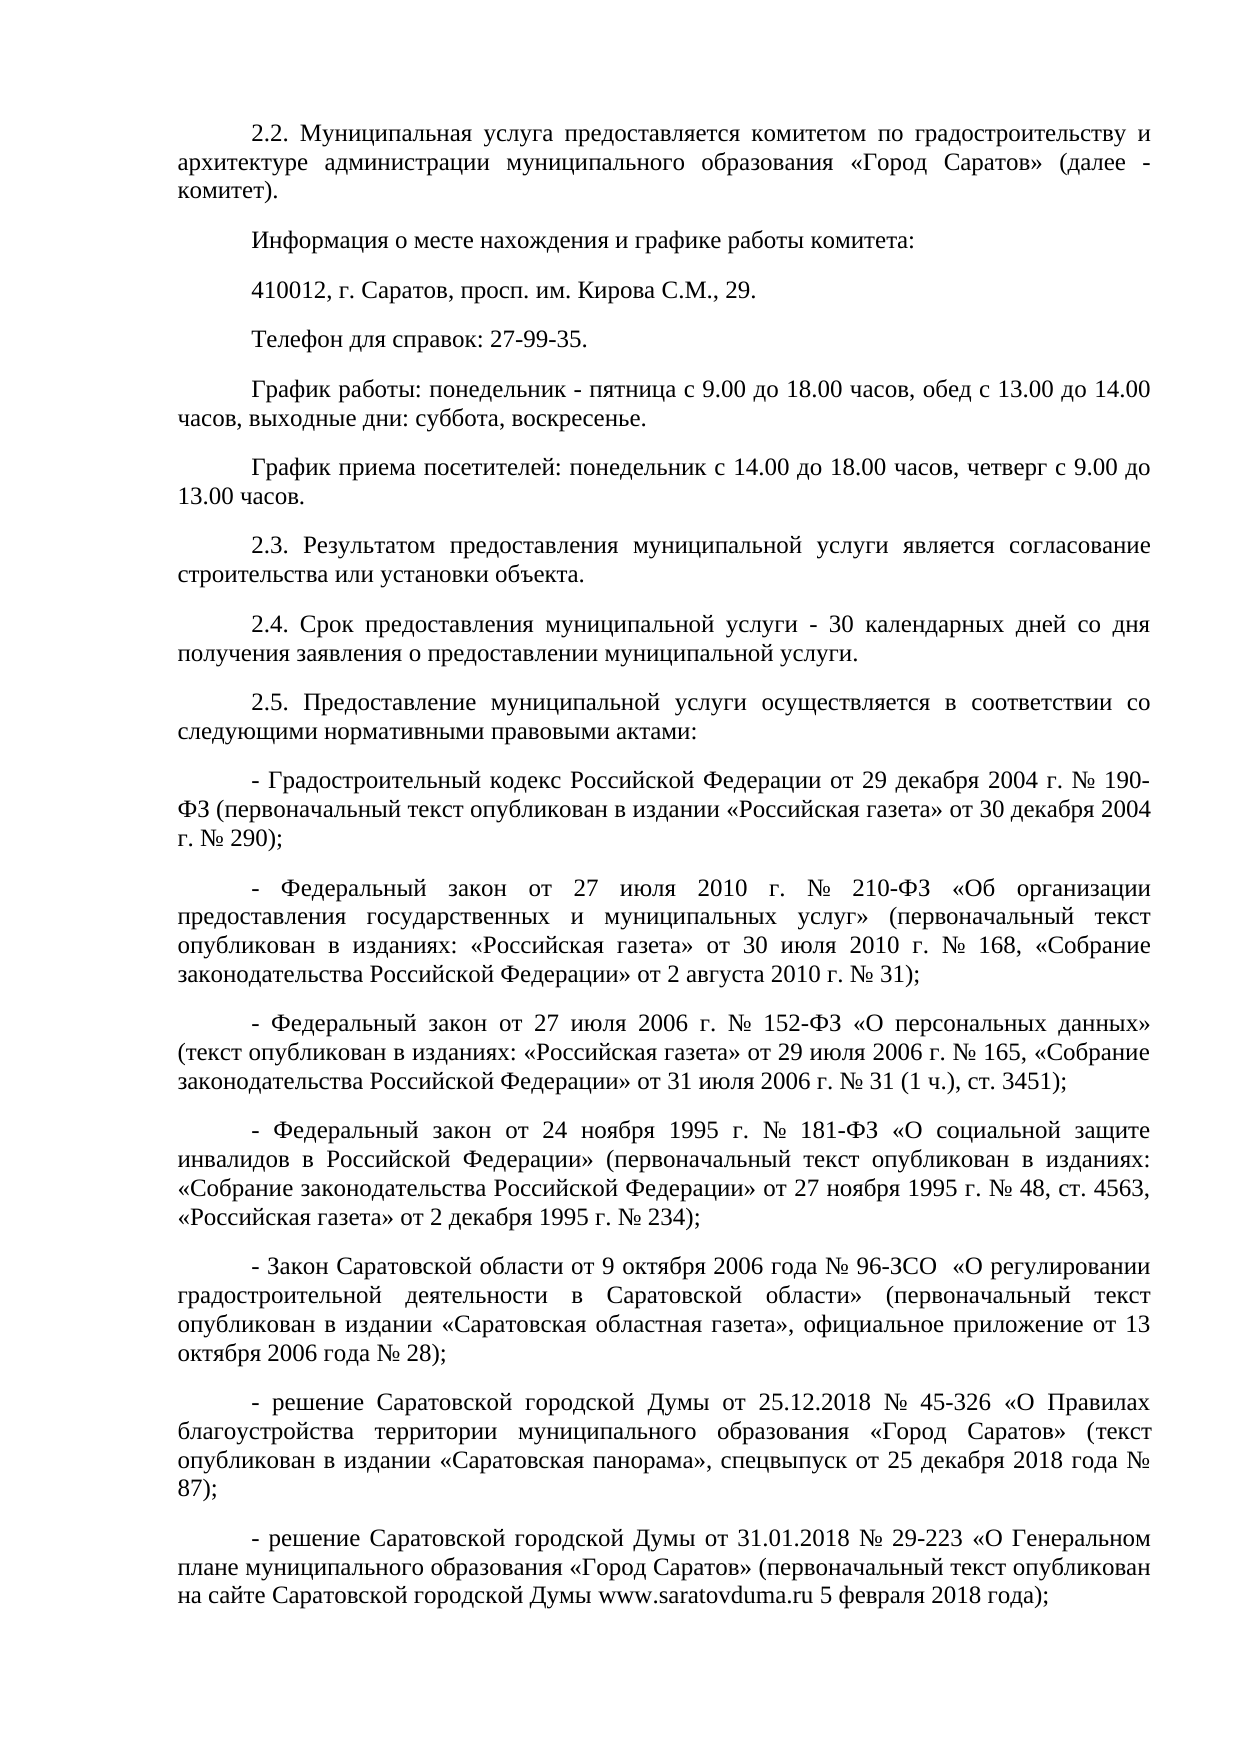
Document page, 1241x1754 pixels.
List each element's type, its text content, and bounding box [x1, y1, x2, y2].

text - Федеральный закон от 27 июля 2006 г. № 152-ФЗ «О персональных данных» (текст опубликован в изданиях: «Российская газета» от 29 июля 2006 г. № 165, «Собрание законодательства Российской Федерации» от 31 июля 2006 г. № 31 (1 ч.), ст. 3451); [177, 1008, 1152, 1095]
text 2.3. Результатом предоставления муниципальной услуги является согласование строительства или установки объекта. [177, 531, 1152, 588]
text 410012, г. Саратов, просп. им. Кирова С.М., 29. [177, 275, 1152, 303]
text 2.2. Муниципальная услуга предоставляется комитетом по градостроительству и архитектуре администрации муниципального образования «Город Саратов» (далее - комитет). [177, 118, 1152, 204]
text - Градостроительный кодекс Российской Федерации от 29 декабря 2004 г. № 190-ФЗ (первоначальный текст опубликован в издании «Российская газета» от 30 декабря 2004 г. № 290); [177, 766, 1152, 852]
text - решение Саратовской городской Думы от 31.01.2018 № 29-223 «О Генеральном плане муниципального образования «Город Саратов» (первоначальный текст опубликован на сайте Саратовской городской Думы www.saratovduma.ru 5 февраля 2018 года); [177, 1523, 1152, 1609]
text - Федеральный закон от 27 июля 2010 г. № 210-ФЗ «Об организации предоставления государственных и муниципальных услуг» (первоначальный текст опубликован в изданиях: «Российская газета» от 30 июля 2010 г. № 168, «Собрание законодательства Российской Федерации» от 2 августа 2010 г. № 31); [177, 873, 1152, 988]
text - Закон Саратовской области от 9 октября 2006 года № 96-ЗСО «О регулировании градостроительной деятельности в Саратовской области» (первоначальный текст опубликован в издании «Саратовская областная газета», официальное приложение от 13 октября 2006 года № 28); [177, 1251, 1152, 1366]
text 2.5. Предоставление муниципальной услуги осуществляется в соответствии со следующими нормативными правовыми актами: [177, 687, 1152, 745]
text 2.4. Срок предоставления муниципальной услуги - 30 календарных дней со дня получения заявления о предоставлении муниципальной услуги. [177, 609, 1152, 666]
text График работы: понедельник - пятница с 9.00 до 18.00 часов, обед с 13.00 до 14.00 часов, выходные дни: суббота, воскресенье. [177, 374, 1152, 431]
text - решение Саратовской городской Думы от 25.12.2018 № 45-326 «О Правилах благоустройства территории муниципального образования «Город Саратов» (текст опубликован в издании «Саратовская панорама», спецвыпуск от 25 декабря 2018 года № 87); [177, 1387, 1152, 1502]
text Информация о месте нахождения и графике работы комитета: [177, 225, 1152, 254]
text График приема посетителей: понедельник с 14.00 до 18.00 часов, четверг с 9.00 до 13.00 часов. [177, 452, 1152, 510]
text - Федеральный закон от 24 ноября 1995 г. № 181-ФЗ «О социальной защите инвалидов в Российской Федерации» (первоначальный текст опубликован в изданиях: «Собрание законодательства Российской Федерации» от 27 ноября 1995 г. № 48, ст. 4563, «Российская газета» от 2 декабря 1995 г. № 234); [177, 1116, 1152, 1231]
text Телефон для справок: 27-99-35. [177, 324, 1152, 353]
